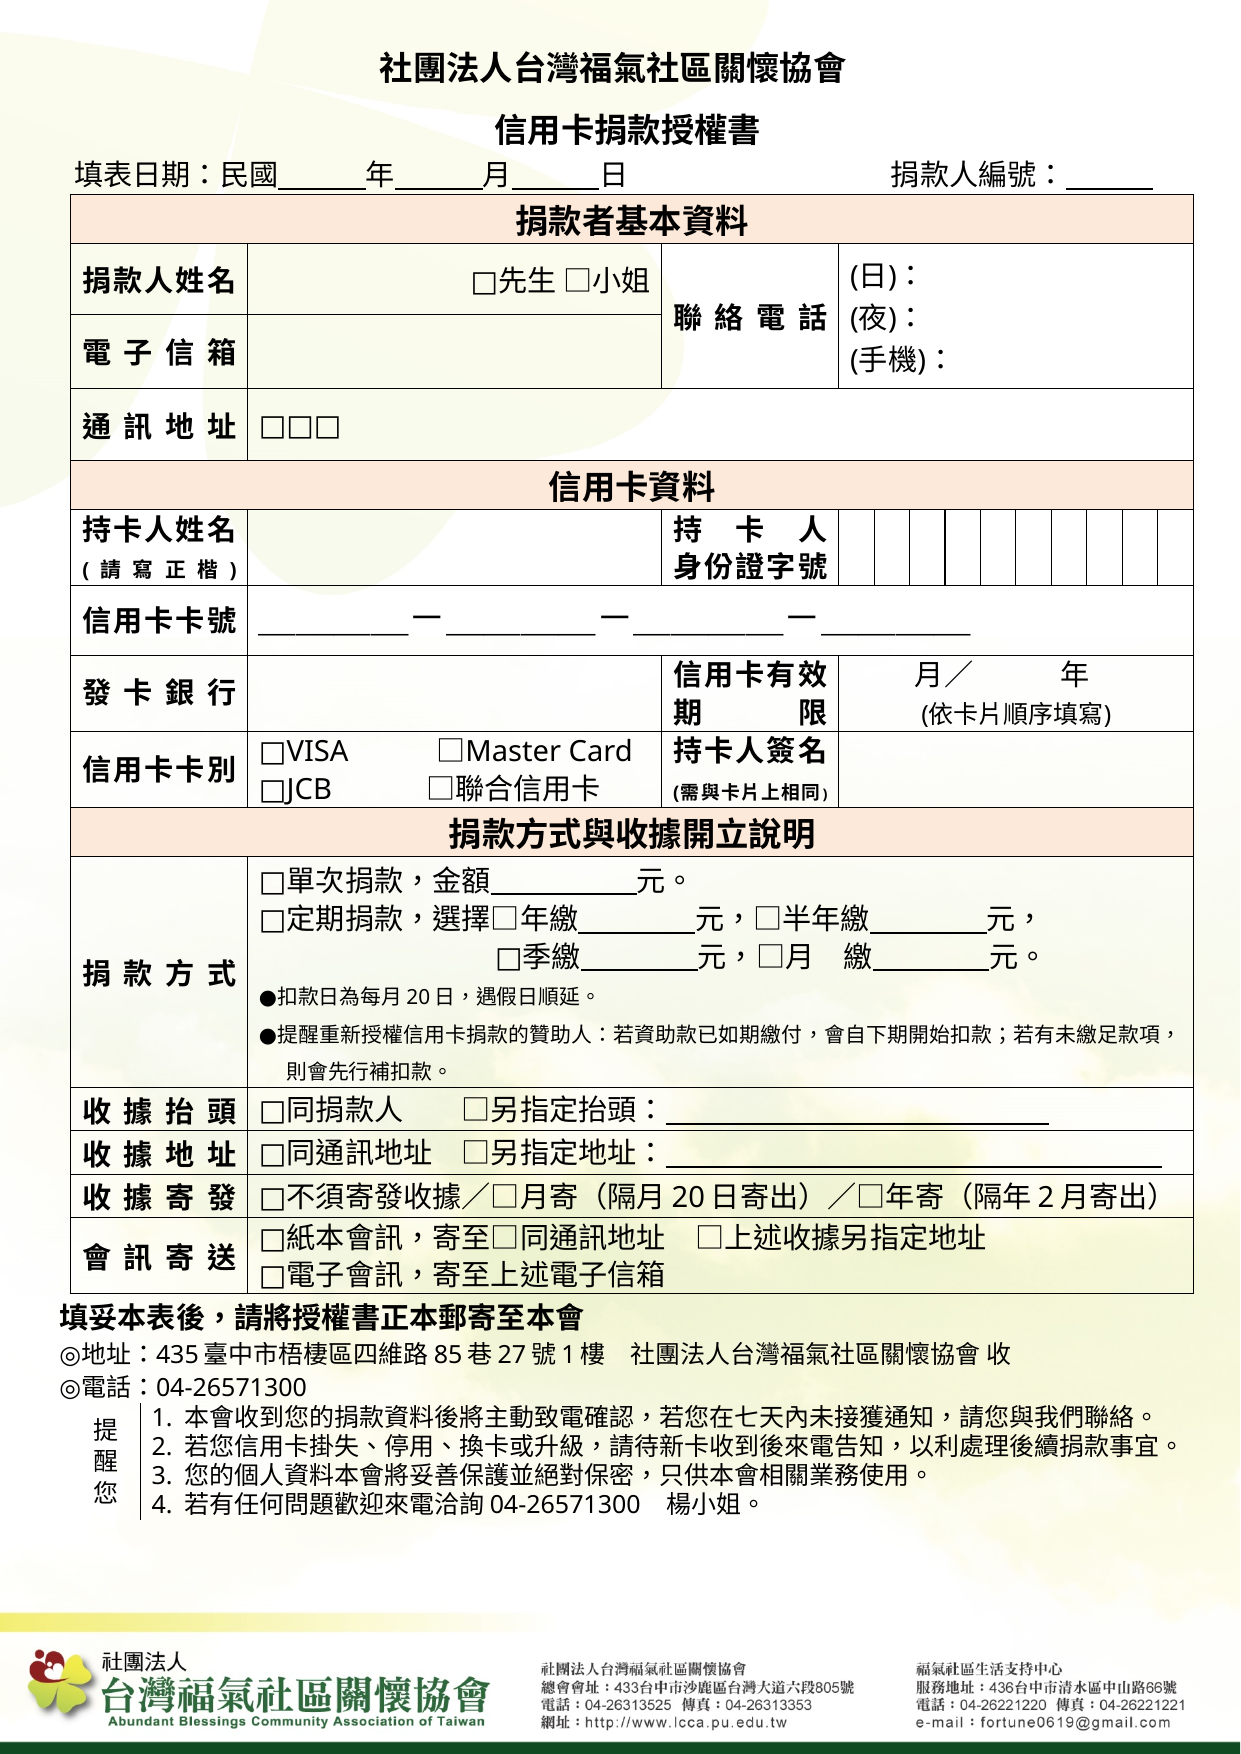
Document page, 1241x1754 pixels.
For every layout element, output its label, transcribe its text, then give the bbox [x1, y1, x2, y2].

table_cell [248, 510, 661, 585]
table_cell [1123, 510, 1157, 585]
table_header 捐款者基本資料 [71, 195, 1193, 243]
table_cell □不須寄發收據／□月寄（隔月20日寄出）／□年寄（隔年2月寄出） [248, 1175, 1193, 1217]
list 信用卡捐款授權書 [74, 103, 1181, 152]
table_cell [946, 510, 980, 585]
table_cell 通訊地址 [71, 389, 247, 460]
table_cell ＿＿＿＿－＿＿＿＿－＿＿＿＿－＿＿＿＿ [248, 586, 1193, 655]
table_cell 會訊寄送 [71, 1218, 247, 1293]
table_cell 捐款方式與收據開立說明 [71, 808, 1193, 856]
table_cell 信用卡資料 [71, 461, 1193, 509]
table_cell 月／ 年 (依卡片順序填寫) [839, 656, 1193, 731]
table_cell 持卡人姓名 (請寫正楷) [71, 510, 247, 585]
table_cell [839, 732, 1193, 807]
table_cell 捐款方式 [71, 857, 247, 1087]
table_cell 持卡人 身份證字號 [662, 510, 838, 585]
table_cell 發卡銀行 [71, 656, 247, 731]
table_cell [875, 510, 909, 585]
text 社團法人台灣福氣社區關懷協會 [74, 28, 1152, 103]
list ◎電話：04-26571300 [59, 1370, 1152, 1403]
table_cell 收據寄發 [71, 1175, 247, 1217]
table_cell [248, 656, 661, 731]
table_cell [1016, 510, 1051, 585]
table_cell □VISA □Master Card □JCB □聯合信用卡 [248, 732, 661, 807]
table_cell [839, 510, 874, 585]
table_cell [248, 315, 661, 387]
table_header 提醒您 [70, 1403, 140, 1520]
table_cell □同捐款人 □另指定抬頭： [248, 1088, 1193, 1130]
table_cell 持卡人簽名 (需與卡片上相同) [662, 732, 838, 807]
table_cell [1158, 510, 1193, 585]
table_cell □同通訊地址 □另指定地址： [248, 1131, 1193, 1174]
list ◎地址：435臺中市梧棲區四維路85巷27號1樓 社團法人台灣福氣社區關懷協會 收 [59, 1336, 1152, 1370]
table_header 本會收到您的捐款資料後將主動致電確認，若您在七天內未接獲通知，請您與我們聯絡。 若您信用卡掛失、停用、換卡或升級，請待新卡收到後來電告知，以利處理後續捐款事宜。 您的個人資料本會將妥善保護並絕對保密，只供本會相關業務使用。 若有任何問題歡迎來電洽詢04-26571300 楊小姐。 [141, 1403, 1211, 1520]
table_cell 信用卡卡號 [71, 586, 247, 655]
table_cell 聯絡電話 [662, 244, 838, 387]
table_cell [1052, 510, 1086, 585]
picture [0, 0, 1241, 1754]
table_cell □紙本會訊，寄至□同通訊地址 □上述收據另指定地址 □電子會訊，寄至上述電子信箱 [248, 1218, 1193, 1293]
table_cell 捐款人姓名 [71, 244, 247, 314]
table_cell 信用卡有效期限 [662, 656, 838, 731]
table_cell □單次捐款，金額 元。 □定期捐款，選擇□年繳 元，□半年繳 元， □季繳 元，□月 繳 元。 ●扣款日為每月20日，遇假日順延。 ●提醒重新授權信用卡捐款的贊助人：若資助款已如期繳付，會自下期開始扣款；若有未繳足款項，則會先行補扣款。 [248, 857, 1193, 1087]
list 填表日期：民國 年 月 日 捐款人編號： [74, 152, 1181, 194]
table_cell □先生 □小姐 [248, 244, 661, 314]
table_cell 收據抬頭 [71, 1088, 247, 1130]
table_cell 電子信箱 [71, 315, 247, 387]
table_cell [910, 510, 944, 585]
table_cell (日)： (夜)： (手機)： [839, 244, 1193, 387]
table_cell [1087, 510, 1122, 585]
table_cell [981, 510, 1015, 585]
table_cell □□□ [248, 389, 1193, 460]
list 填妥本表後，請將授權書正本郵寄至本會 [59, 1294, 1152, 1336]
table_cell 收據地址 [71, 1131, 247, 1174]
table_cell 信用卡卡別 [71, 732, 247, 807]
